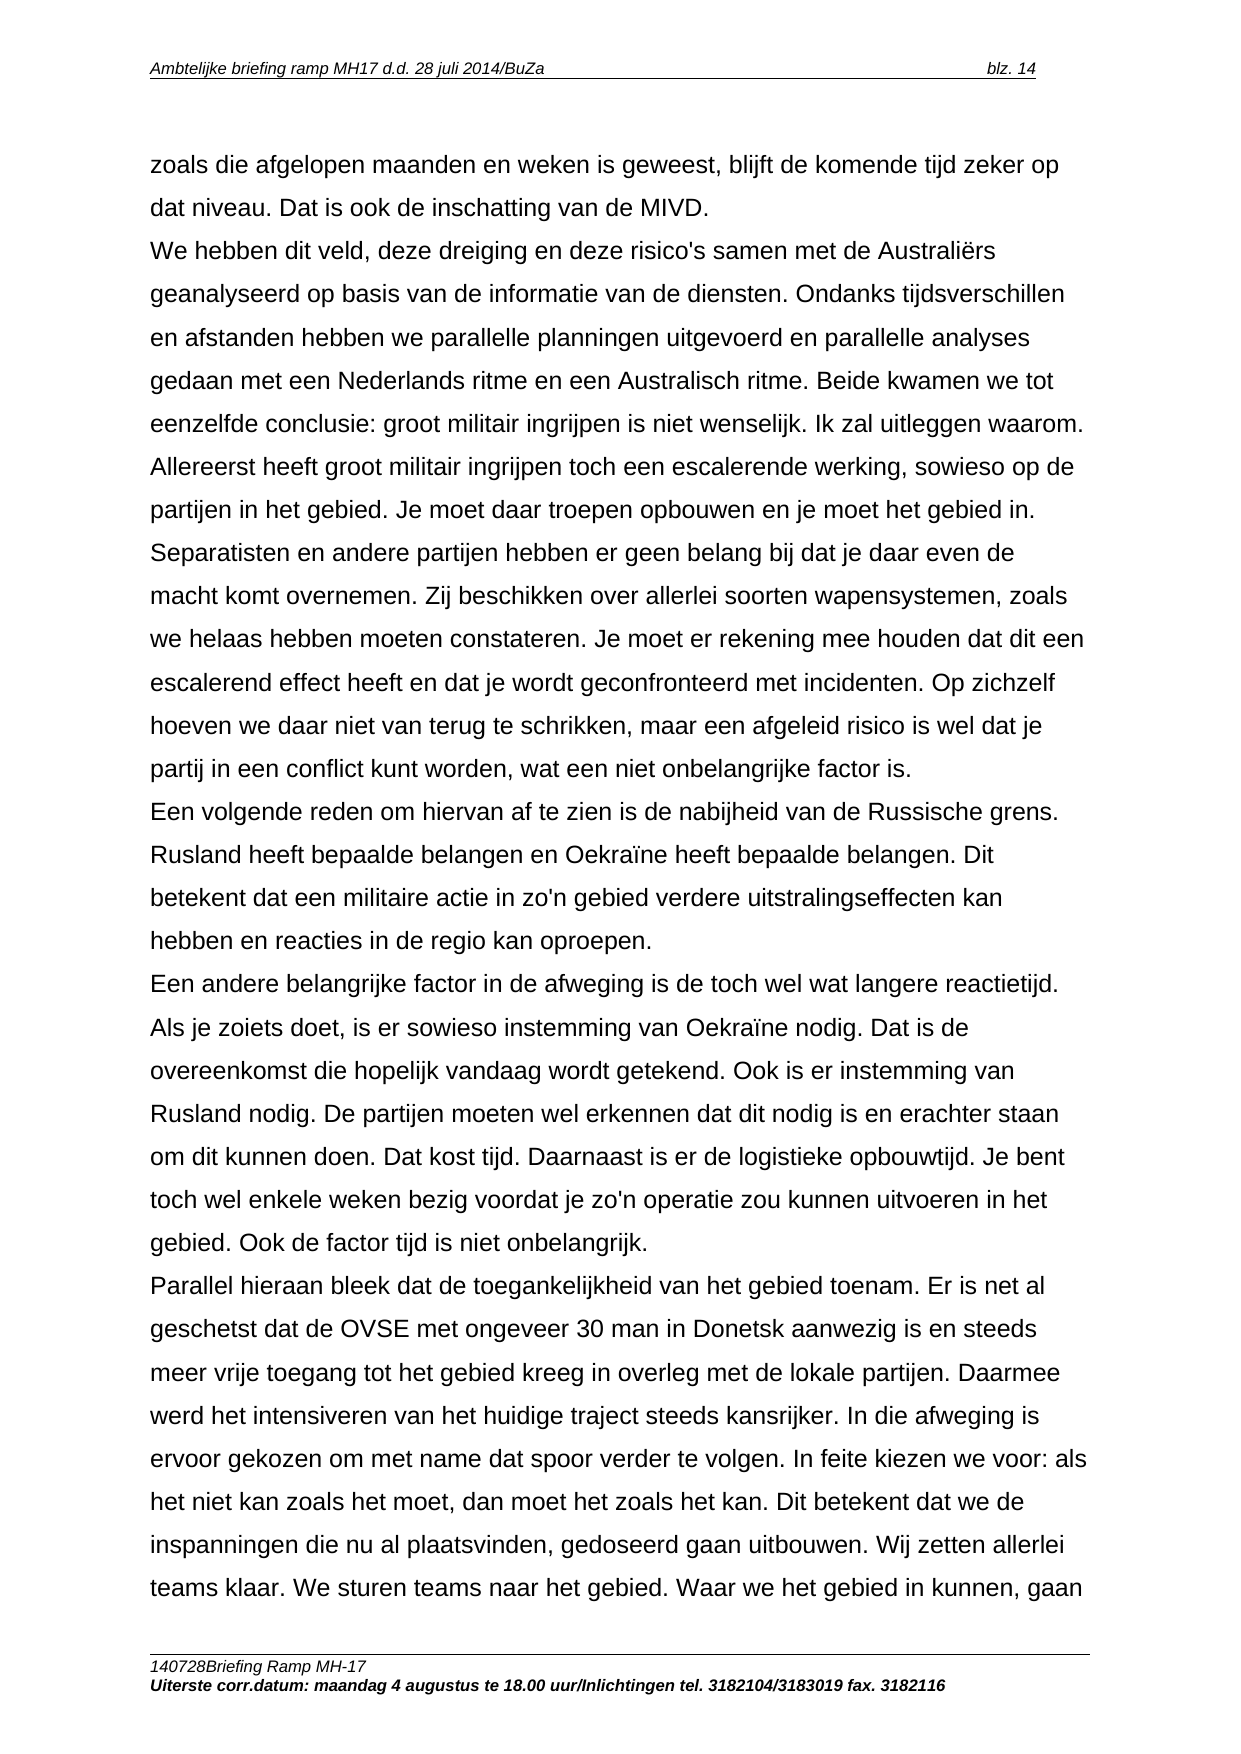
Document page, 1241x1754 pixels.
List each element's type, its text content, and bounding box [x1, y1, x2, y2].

text We hebben dit veld, deze dreiging en deze risico's samen met de Australiërs geanalyseerd op basis van de informatie van de diensten. Ondanks tijdsverschillen en afstanden hebben we parallelle planningen uitgevoerd en parallelle analyses gedaan met een Nederlands ritme en een Australisch ritme. Beide kwamen we tot eenzelfde conclusie: groot militair ingrijpen is niet wenselijk. Ik zal uitleggen waarom. Allereerst heeft groot militair ingrijpen toch een escalerende werking, sowieso op de partijen in het gebied. Je moet daar troepen opbouwen en je moet het gebied in. Separatisten en andere partijen hebben er geen belang bij dat je daar even de macht komt overnemen. Zij beschikken over allerlei soorten wapensystemen, zoals we helaas hebben moeten constateren. Je moet er rekening mee houden dat dit een escalerend effect heeft en dat je wordt geconfronteerd met incidenten. Op zichzelf hoeven we daar niet van terug te schrikken, maar een afgeleid risico is wel dat je partij in een conflict kunt worden, wat een niet onbelangrijke factor is. [150, 236, 1090, 782]
text Een volgende reden om hiervan af te zien is de nabijheid van de Russische grens. Rusland heeft bepaalde belangen en Oekraïne heeft bepaalde belangen. Dit betekent dat een militaire actie in zo'n gebied verdere uitstralingseffecten kan hebben en reacties in de regio kan oproepen. [150, 797, 1090, 955]
text Een andere belangrijke factor in de afweging is de toch wel wat langere reactietijd. Als je zoiets doet, is er sowieso instemming van Oekraïne nodig. Dat is de overeenkomst die hopelijk vandaag wordt getekend. Ook is er instemming van Rusland nodig. De partijen moeten wel erkennen dat dit nodig is en erachter staan om dit kunnen doen. Dat kost tijd. Daarnaast is er de logistieke opbouwtijd. Je bent toch wel enkele weken bezig voordat je zo'n operatie zou kunnen uitvoeren in het gebied. Ook de factor tijd is niet onbelangrijk. [150, 969, 1090, 1257]
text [150, 1271, 1090, 1602]
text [150, 150, 1090, 222]
